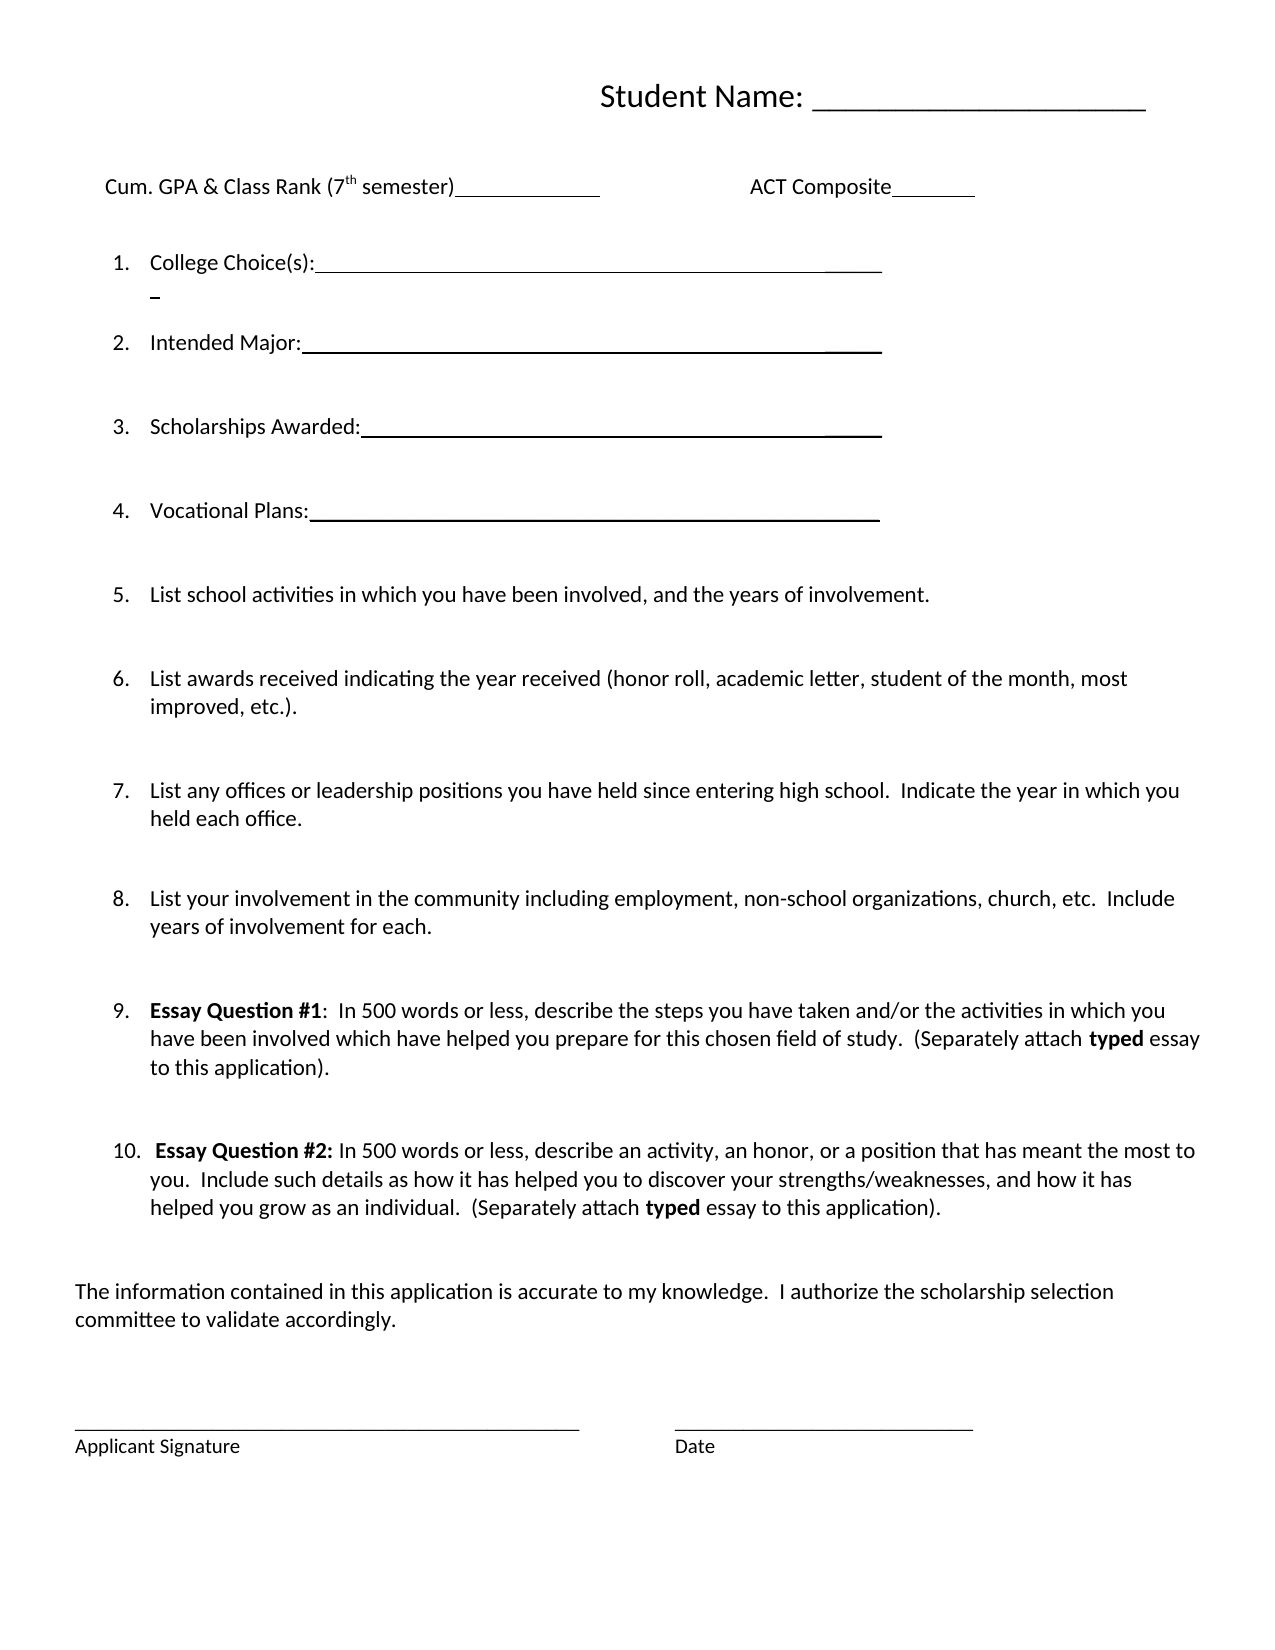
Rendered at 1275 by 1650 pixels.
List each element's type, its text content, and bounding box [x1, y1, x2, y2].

list List any offices or leadership positions you have held since entering high school. Indicate the year in which you held each office. [112, 776, 1200, 832]
list List your involvement in the community including employment, non-school organizations, church, etc. Include years of involvement for each. [112, 884, 1200, 941]
list List awards received indicating the year received (honor roll, academic letter, student of the month, most improved, etc.). [112, 664, 1200, 720]
list Scholarships Awarded: _____ [112, 412, 1200, 440]
list Essay Question #1: In 500 words or less, describe the steps you have taken and/or the activities in which you have been involved which have helped you prepare for this chosen field of study. (Separately attach typed essay to this application). [112, 997, 1200, 1081]
text Applicant Signature Date [75, 1434, 1200, 1459]
list Intended Major: _____ [112, 328, 1200, 356]
list Vocational Plans:__________________________________________________ [112, 496, 1200, 524]
text ____________________________________________ __________________________ [75, 1407, 1200, 1434]
text The information contained in this application is accurate to my knowledge. I authorize the scholarship selection committee to validate accordingly. [75, 1277, 1200, 1333]
list List school activities in which you have been involved, and the years of involvement. [112, 580, 1200, 608]
list Essay Question #2: In 500 words or less, describe an activity, an honor, or a position that has meant the most to you. Include such details as how it has helped you to discover your strengths/weaknesses, and how it has helped you grow as an individual. (Separately attach typed essay to this application). [112, 1137, 1200, 1221]
list College Choice(s): _____ [112, 248, 1200, 276]
list Student Name: ____________________ [525, 75, 1200, 116]
text Cum. GPA & Class Rank (7th semester) ACT Composite [105, 172, 1200, 200]
